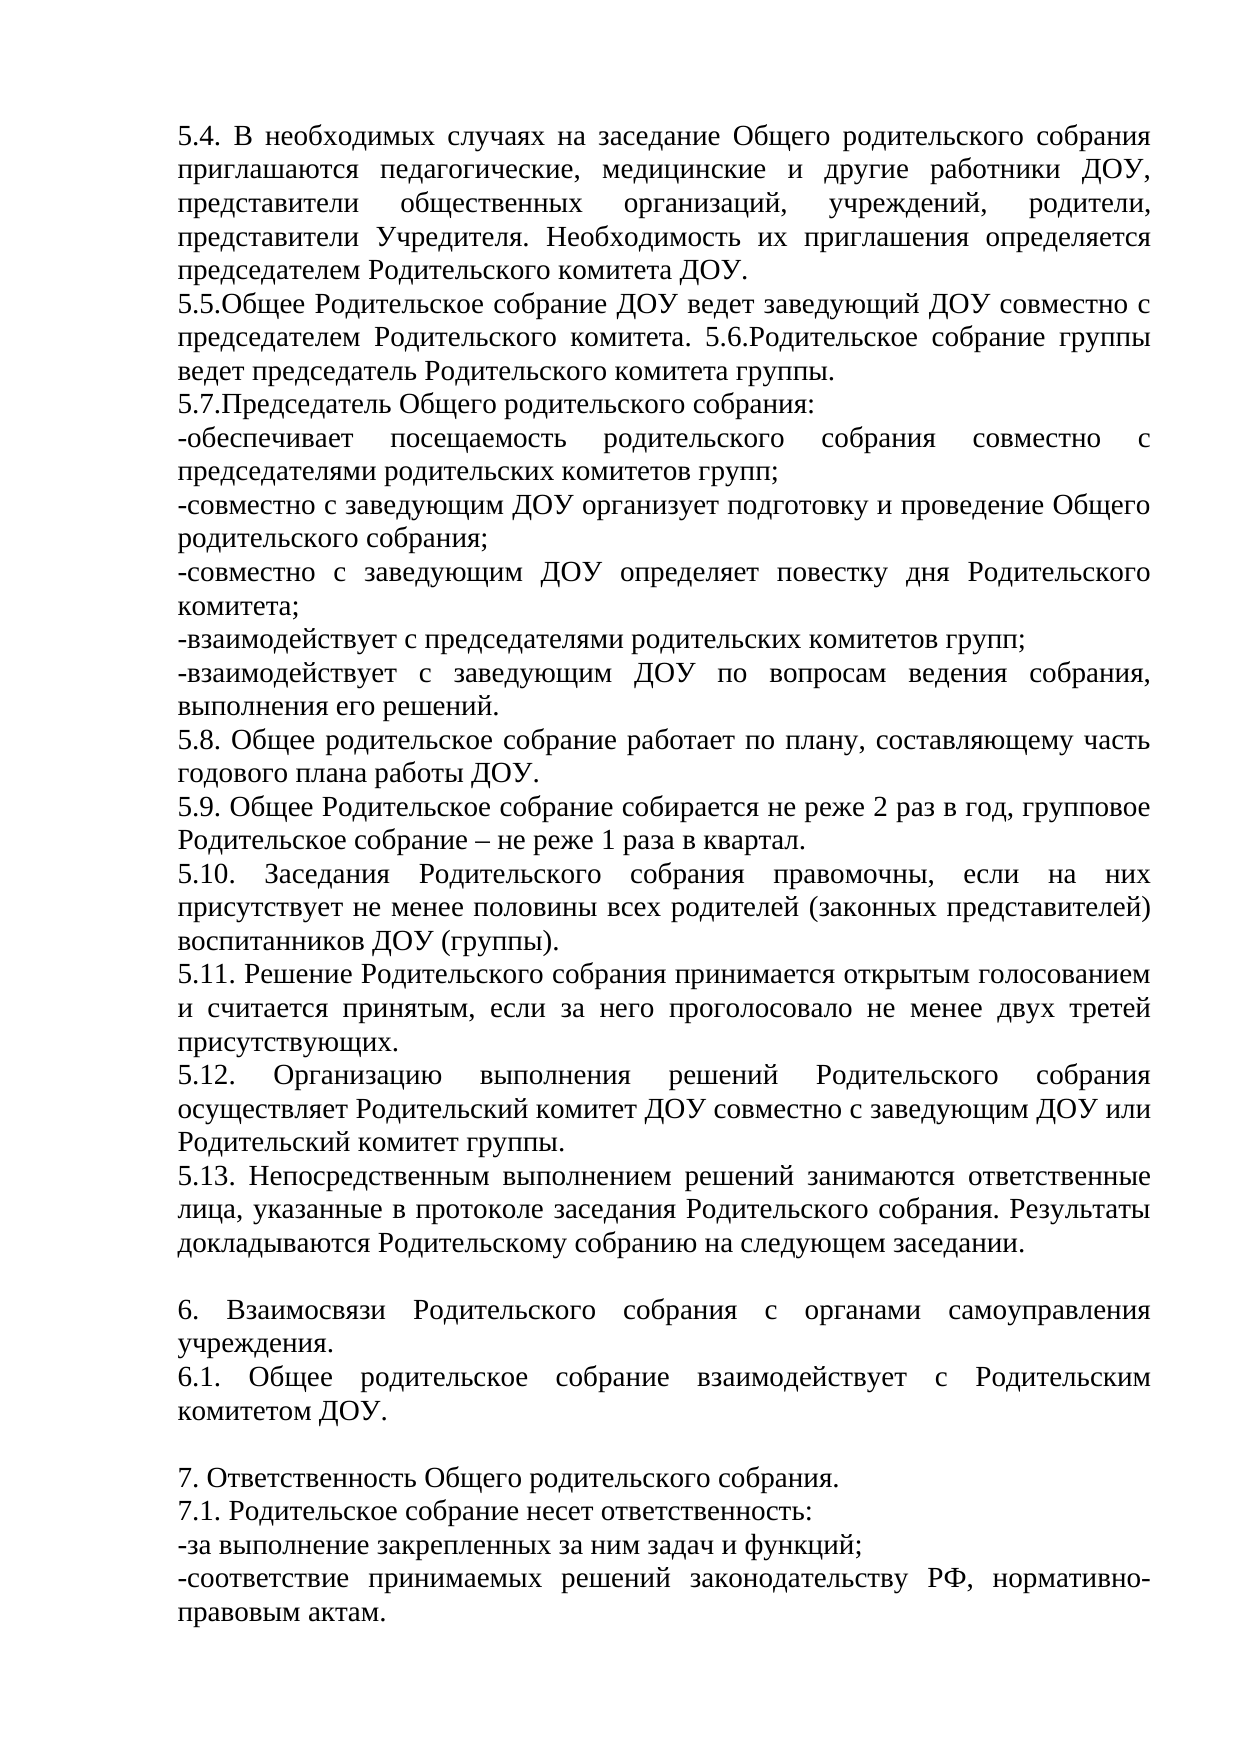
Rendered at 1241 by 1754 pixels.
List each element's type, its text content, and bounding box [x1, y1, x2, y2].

text 5.7.Председатель Общего родительского собрания: [177, 386, 1152, 420]
text 7. Ответственность Общего родительского собрания. [177, 1460, 1152, 1493]
text -соответствие принимаемых решений законодательству РФ, нормативно-правовым актам. [177, 1560, 1152, 1627]
text -обеспечивает посещаемость родительского собрания совместно с председателями родительских комитетов групп; [177, 420, 1152, 487]
text -совместно с заведующим ДОУ организует подготовку и проведение Общего родительского собрания; [177, 487, 1152, 554]
text 5.8. Общее родительское собрание работает по плану, составляющему часть годового плана работы ДОУ. [177, 722, 1152, 789]
text 5.10. Заседания Родительского собрания правомочны, если на них присутствует не менее половины всех родителей (законных представителей) воспитанников ДОУ (группы). [177, 856, 1152, 957]
text 5.4. В необходимых случаях на заседание Общего родительского собрания приглашаются педагогические, медицинские и другие работники ДОУ, представители общественных организаций, учреждений, родители, представители Учредителя. Необходимость их приглашения определяется председателем Родительского комитета ДОУ. [177, 118, 1152, 286]
text 6.1. Общее родительское собрание взаимодействует с Родительским комитетом ДОУ. [177, 1359, 1152, 1426]
text 5.9. Общее Родительское собрание собирается не реже 2 раз в год, групповое Родительское собрание – не реже 1 раза в квартал. [177, 789, 1152, 856]
text 7.1. Родительское собрание несет ответственность: [177, 1493, 1152, 1527]
text 6. Взаимосвязи Родительского собрания с органами самоуправления учреждения. [177, 1292, 1152, 1359]
text 5.11. Решение Родительского собрания принимается открытым голосованием и считается принятым, если за него проголосовало не менее двух третей присутствующих. [177, 957, 1152, 1057]
text -за выполнение закрепленных за ним задач и функций; [177, 1527, 1152, 1560]
text 5.12. Организацию выполнения решений Родительского собрания осуществляет Родительский комитет ДОУ совместно с заведующим ДОУ или Родительский комитет группы. [177, 1057, 1152, 1158]
text -взаимодействует с председателями родительских комитетов групп; [177, 621, 1152, 655]
text 5.5.Общее Родительское собрание ДОУ ведет заведующий ДОУ совместно с председателем Родительского комитета. 5.6.Родительское собрание группы ведет председатель Родительского комитета группы. [177, 286, 1152, 386]
text 5.13. Непосредственным выполнением решений занимаются ответственные лица, указанные в протоколе заседания Родительского собрания. Результаты докладываются Родительскому собранию на следующем заседании. [177, 1158, 1152, 1258]
text -взаимодействует с заведующим ДОУ по вопросам ведения собрания, выполнения его решений. [177, 655, 1152, 722]
text -совместно с заведующим ДОУ определяет повестку дня Родительского комитета; [177, 554, 1152, 621]
